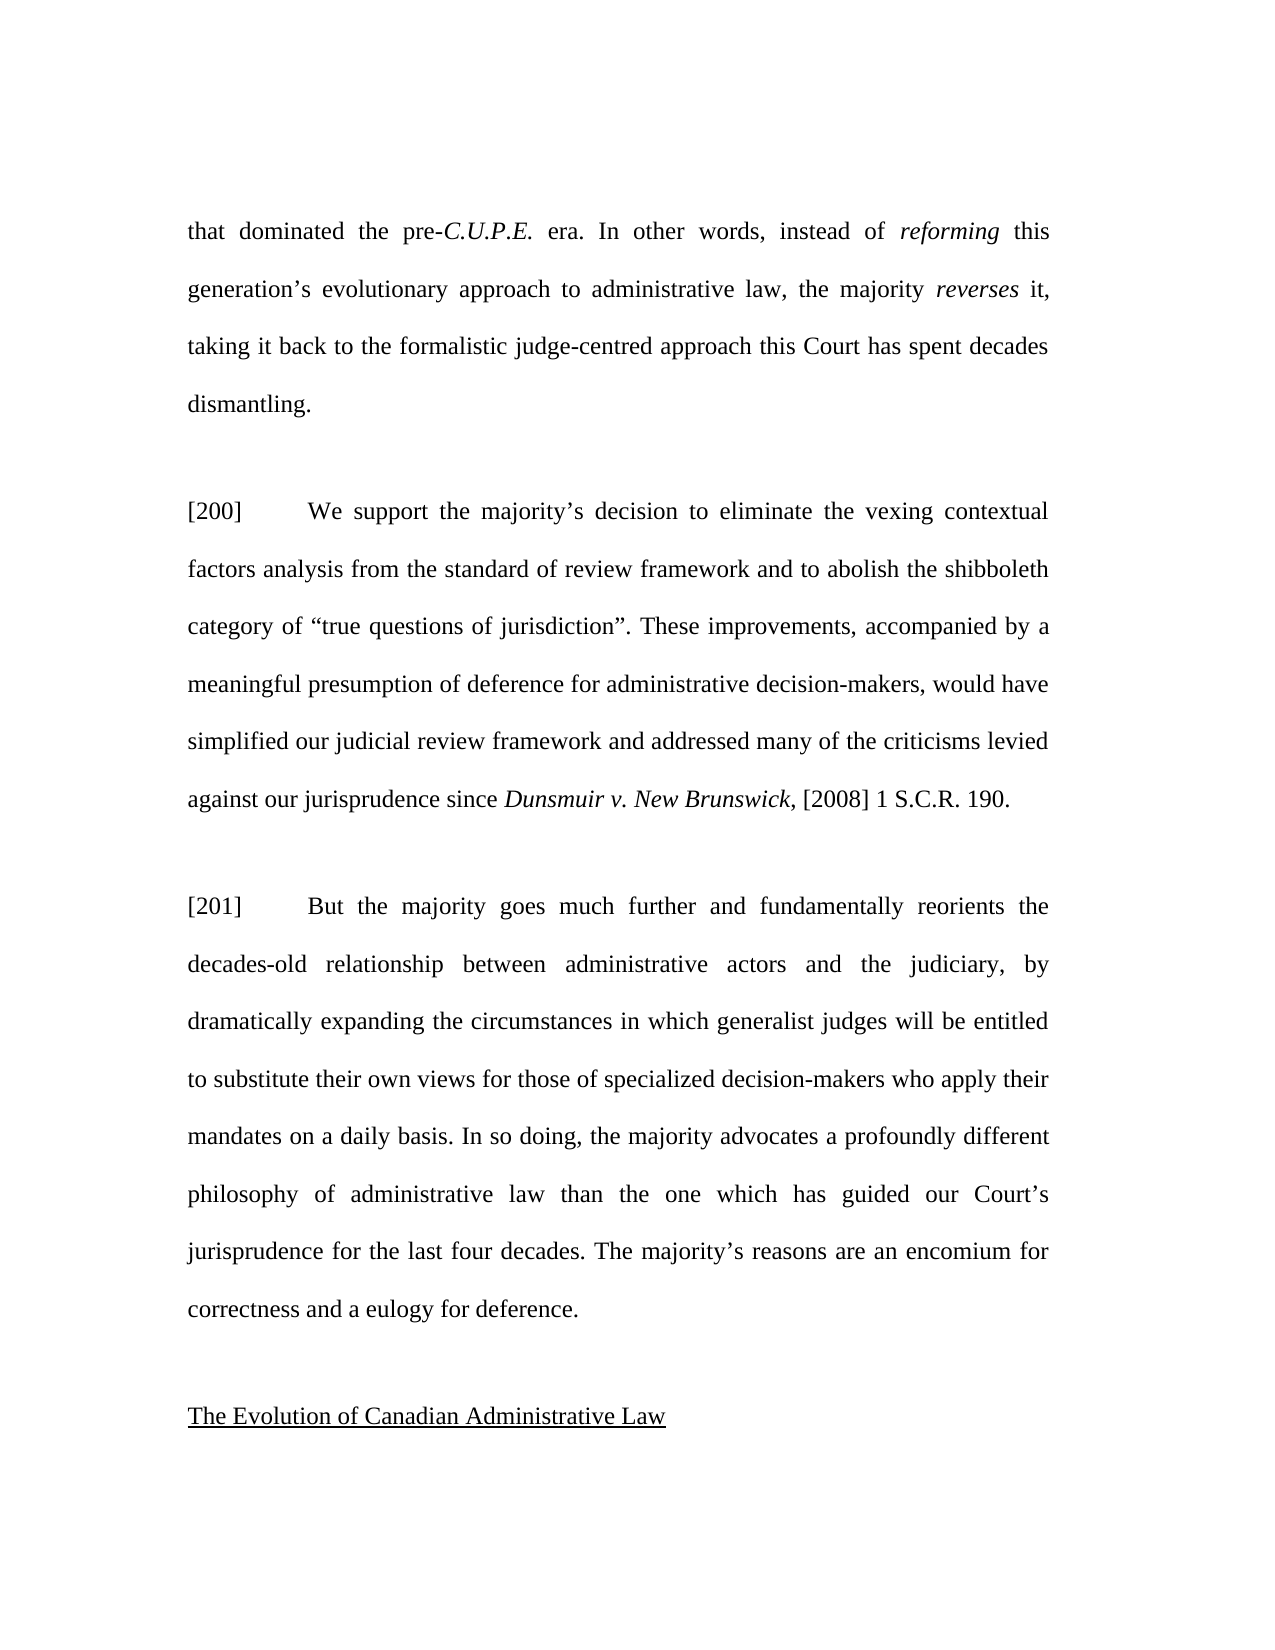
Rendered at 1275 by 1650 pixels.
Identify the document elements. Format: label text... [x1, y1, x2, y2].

text But the majority goes much further and fundamentally reorients the decades-old relationship between administrative actors and the judiciary, by dramatically expanding the circumstances in which generalist judges will be entitled to substitute their own views for those of specialized decision-makers who apply their mandates on a daily basis. In so doing, the majority advocates a profoundly different philosophy of administrative law than the one which has guided our Court’s jurisprudence for the last four decades. The majority’s reasons are an encomium for correctness and a eulogy for deference. [187, 891, 1050, 1323]
title The Evolution of Canadian Administrative Law [187, 1401, 1050, 1430]
text We support the majority’s decision to eliminate the vexing contextual factors analysis from the standard of review framework and to abolish the shibboleth category of “true questions of jurisdiction”. These improvements, accompanied by a meaningful presumption of deference for administrative decision-makers, would have simplified our judicial review framework and addressed many of the criticisms levied against our jurisprudence since Dunsmuir v. New Brunswick, [2008] 1 S.C.R. 190. [187, 496, 1050, 813]
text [187, 216, 1050, 418]
